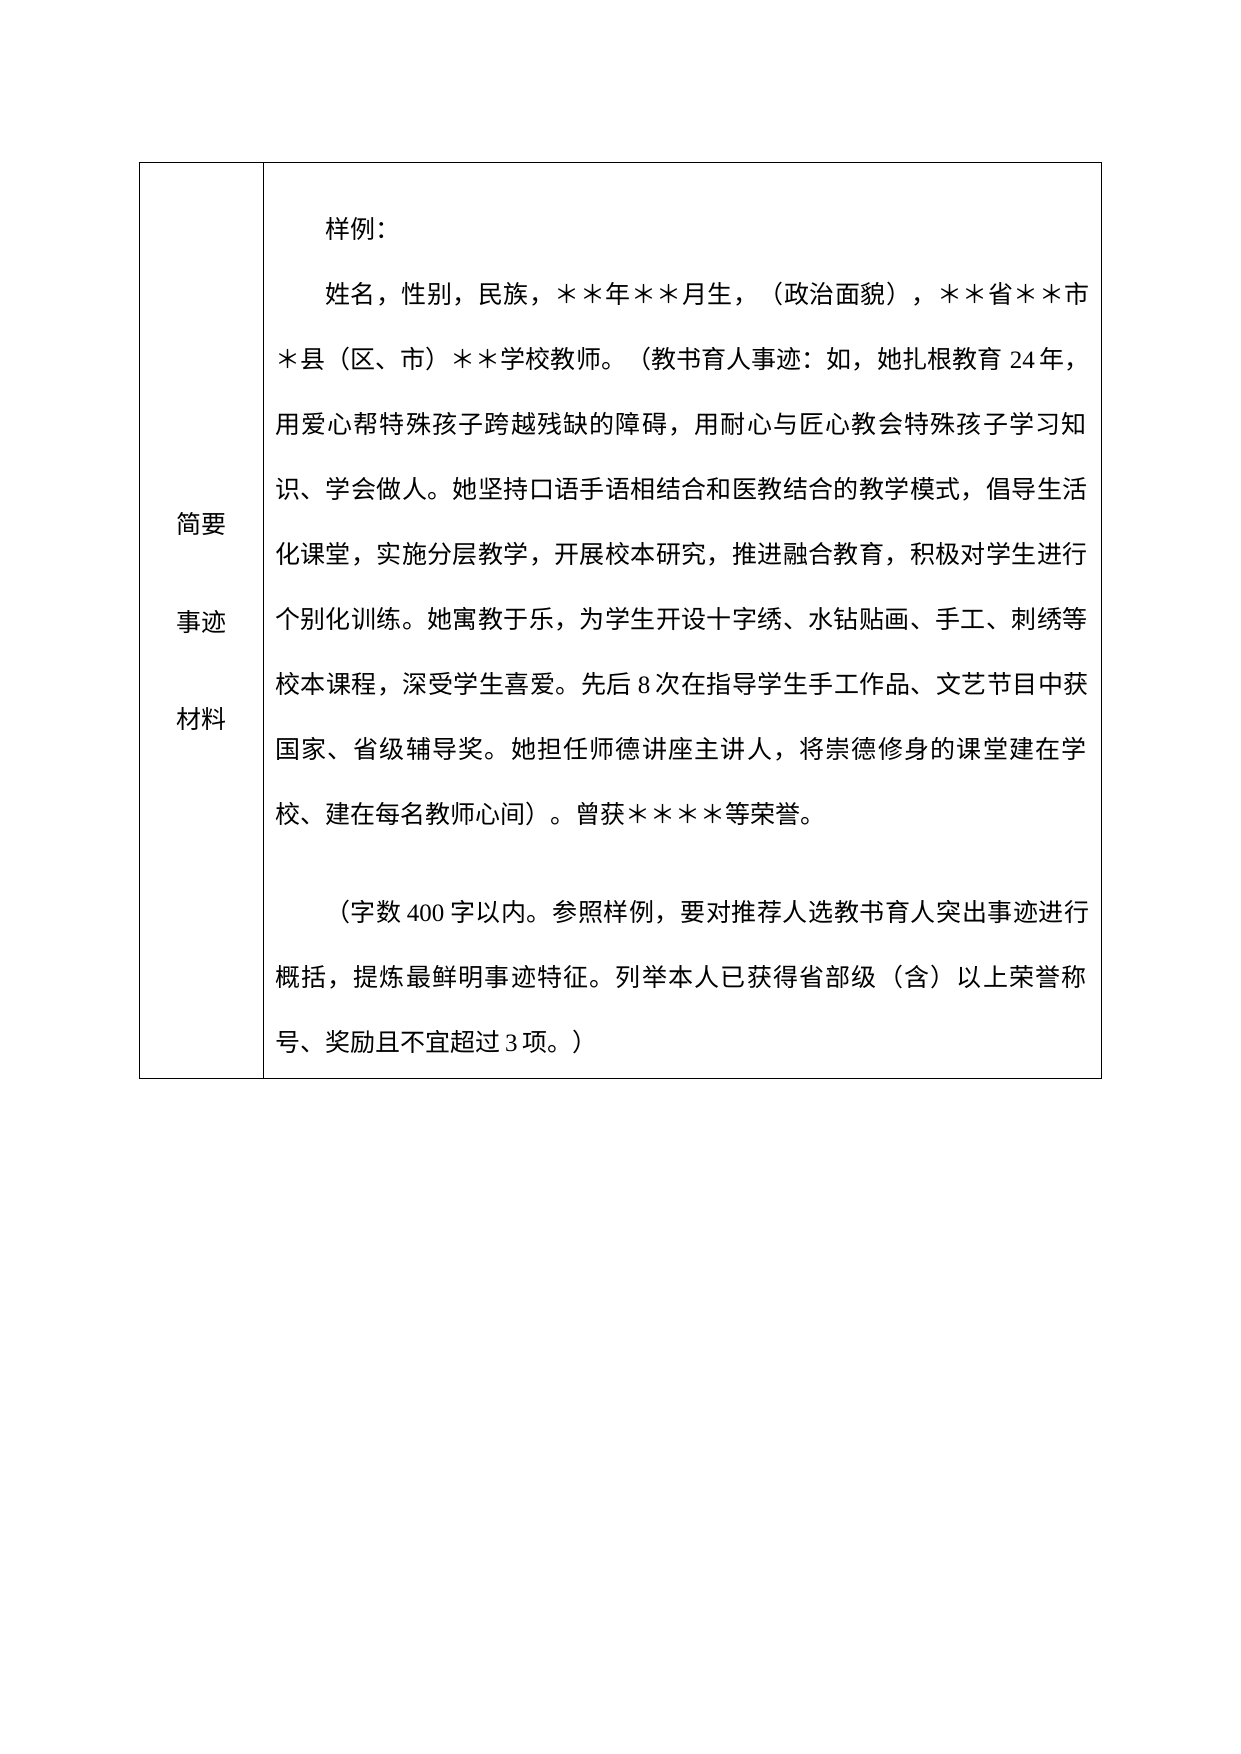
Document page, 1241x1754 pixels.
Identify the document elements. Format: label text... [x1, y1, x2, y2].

table_cell 简要 事迹 材料 [140, 163, 263, 1077]
table_cell 样例： 姓名，性别，民族，＊＊年＊＊月生，（政治面貌），＊＊省＊＊市＊县（区、市）＊＊学校教师。（教书育人事迹：如，她扎根教育24年，用爱心帮特殊孩子跨越残缺的障碍，用耐心与匠心教会特殊孩子学习知识、学会做人。她坚持口语手语相结合和医教结合的教学模式，倡导生活化课堂，实施分层教学，开展校本研究，推进融合教育，积极对学生进行个别化训练。她寓教于乐，为学生开设十字绣、水钻贴画、手工、刺绣等校本课程，深受学生喜爱。先后8次在指导学生手工作品、文艺节目中获国家、省级辅导奖。她担任师德讲座主讲人，将崇德修身的课堂建在学校、建在每名教师心间）。曾获＊＊＊＊等荣誉。 （字数400字以内。参照样例，要对推荐人选教书育人突出事迹进行概括，提炼最鲜明事迹特征。列举本人已获得省部级（含）以上荣誉称号、奖励且不宜超过3项。） [264, 163, 1101, 1077]
